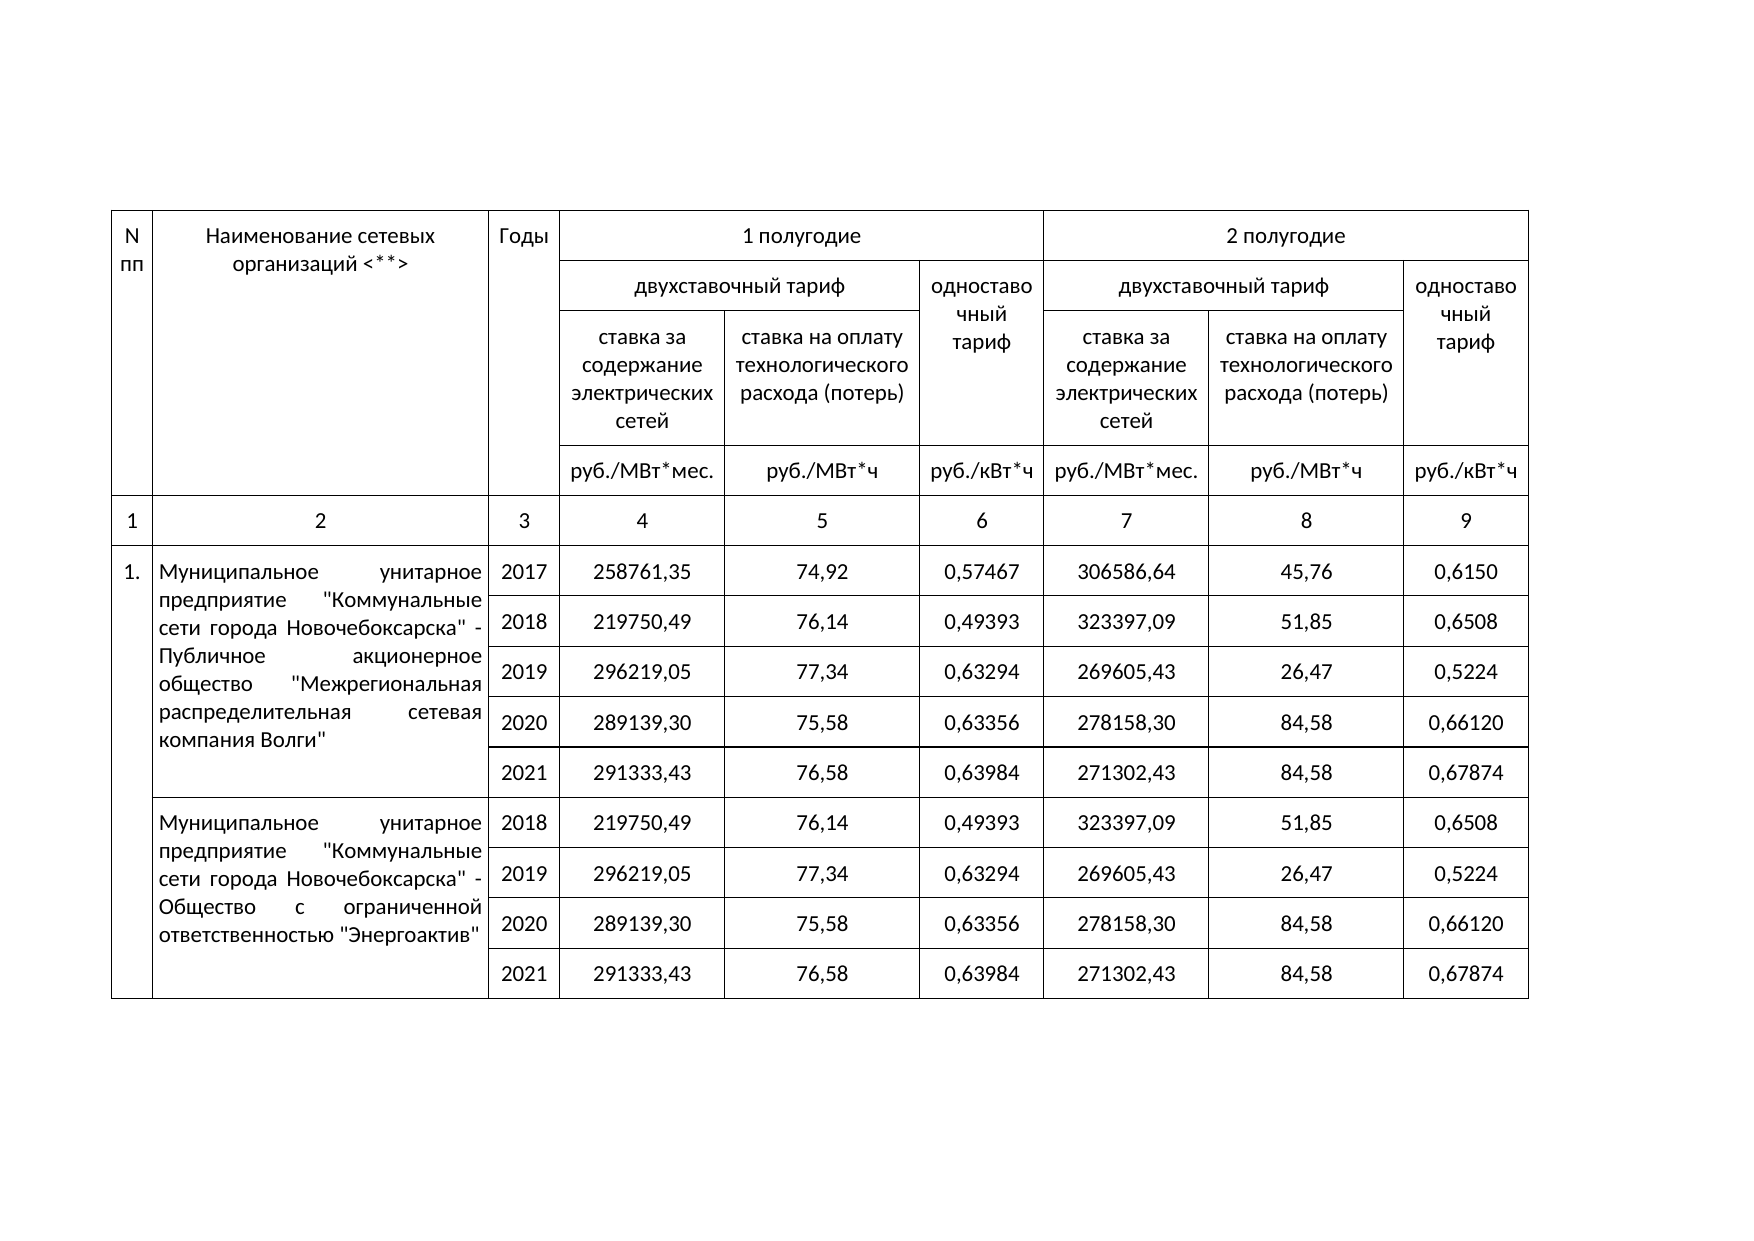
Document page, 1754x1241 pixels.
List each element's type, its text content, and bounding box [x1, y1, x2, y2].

table_cell 2017 [489, 546, 559, 595]
table_cell одноставочный тариф [920, 261, 1043, 444]
table_cell 7 [1044, 496, 1208, 545]
table_cell 77,34 [725, 848, 919, 897]
table_cell руб./МВт*мес. [1044, 446, 1208, 495]
table_cell 84,58 [1209, 748, 1403, 797]
table_cell 45,76 [1209, 546, 1403, 595]
table_cell 0,63356 [920, 697, 1043, 746]
table_cell 306586,64 [1044, 546, 1208, 595]
table_cell 219750,49 [560, 596, 724, 646]
table_cell 0,5224 [1404, 848, 1528, 897]
table_cell 0,63356 [920, 898, 1043, 948]
table_cell 2019 [489, 848, 559, 897]
table_cell 4 [560, 496, 724, 545]
table_cell 26,47 [1209, 647, 1403, 696]
table_cell 0,6508 [1404, 596, 1528, 646]
table_cell руб./МВт*мес. [560, 446, 724, 495]
table_cell 271302,43 [1044, 748, 1208, 797]
table_cell 269605,43 [1044, 848, 1208, 897]
table_cell 291333,43 [560, 748, 724, 797]
table_cell 0,66120 [1404, 697, 1528, 746]
table_cell 76,58 [725, 748, 919, 797]
table_cell ставка на оплату технологического расхода (потерь) [1209, 311, 1403, 444]
table_cell 0,49393 [920, 596, 1043, 646]
table_cell 2 [153, 496, 488, 545]
table_header Годы [489, 211, 559, 495]
table_cell 6 [920, 496, 1043, 545]
table_cell 51,85 [1209, 798, 1403, 847]
table_cell 278158,30 [1044, 697, 1208, 746]
table_cell 5 [725, 496, 919, 545]
table_cell 219750,49 [560, 798, 724, 847]
table_cell 84,58 [1209, 697, 1403, 746]
table_cell 8 [1209, 496, 1403, 545]
table_cell 0,6150 [1404, 546, 1528, 595]
table_cell ставка за содержание электрических сетей [1044, 311, 1208, 444]
table_cell двухставочный тариф [1044, 261, 1403, 310]
table_cell ставка на оплату технологического расхода (потерь) [725, 311, 919, 444]
table_cell 3 [489, 496, 559, 545]
table_cell 0,67874 [1404, 949, 1528, 998]
table_cell 74,92 [725, 546, 919, 595]
table_cell 2021 [489, 748, 559, 797]
table_cell одноставочный тариф [1404, 261, 1528, 444]
table_cell 278158,30 [1044, 898, 1208, 948]
table_header Наименование сетевых организаций <**> [153, 211, 488, 495]
table_cell ставка за содержание электрических сетей [560, 311, 724, 444]
table_cell 2020 [489, 697, 559, 746]
table_cell 2019 [489, 647, 559, 696]
table_cell 0,49393 [920, 798, 1043, 847]
table_cell 323397,09 [1044, 596, 1208, 646]
table_cell Муниципальное унитарное предприятие "Коммунальные сети города Новочебоксарска" - Общество с ограниченной ответственностью "Энергоактив" [153, 798, 488, 998]
table_cell 75,58 [725, 898, 919, 948]
table_cell 0,63294 [920, 848, 1043, 897]
table_cell 0,63984 [920, 748, 1043, 797]
table_cell 77,34 [725, 647, 919, 696]
table_cell 2020 [489, 898, 559, 948]
table_cell 0,57467 [920, 546, 1043, 595]
table_cell 323397,09 [1044, 798, 1208, 847]
table_cell 26,47 [1209, 848, 1403, 897]
table_cell 289139,30 [560, 697, 724, 746]
table_cell 9 [1404, 496, 1528, 545]
table_cell 271302,43 [1044, 949, 1208, 998]
table_cell 2018 [489, 596, 559, 646]
table_cell 0,5224 [1404, 647, 1528, 696]
table_cell 291333,43 [560, 949, 724, 998]
table_cell 296219,05 [560, 848, 724, 897]
table_cell 51,85 [1209, 596, 1403, 646]
table_cell руб./МВт*ч [1209, 446, 1403, 495]
table_cell 269605,43 [1044, 647, 1208, 696]
table_cell 84,58 [1209, 949, 1403, 998]
table_cell 76,14 [725, 596, 919, 646]
table_cell 289139,30 [560, 898, 724, 948]
table_cell 75,58 [725, 697, 919, 746]
table_cell 84,58 [1209, 898, 1403, 948]
table_cell 0,6508 [1404, 798, 1528, 847]
table_header N пп [112, 211, 152, 495]
table_cell двухставочный тариф [560, 261, 919, 310]
table_cell 2018 [489, 798, 559, 847]
table_cell 1 [112, 496, 152, 545]
table_cell 296219,05 [560, 647, 724, 696]
table_cell Муниципальное унитарное предприятие "Коммунальные сети города Новочебоксарска" - Публичное акционерное общество "Межрегиональная распределительная сетевая компания Волги" [153, 546, 488, 797]
table_cell 258761,35 [560, 546, 724, 595]
table_cell 0,67874 [1404, 748, 1528, 797]
table_cell 2021 [489, 949, 559, 998]
table_cell руб./кВт*ч [920, 446, 1043, 495]
table_cell руб./МВт*ч [725, 446, 919, 495]
table_cell 76,58 [725, 949, 919, 998]
table_header 2 полугодие [1044, 211, 1528, 260]
table_cell 0,66120 [1404, 898, 1528, 948]
table_cell 0,63984 [920, 949, 1043, 998]
table_cell 1. [112, 546, 152, 998]
table_cell руб./кВт*ч [1404, 446, 1528, 495]
table_cell 0,63294 [920, 647, 1043, 696]
table_header 1 полугодие [560, 211, 1043, 260]
table_cell 76,14 [725, 798, 919, 847]
